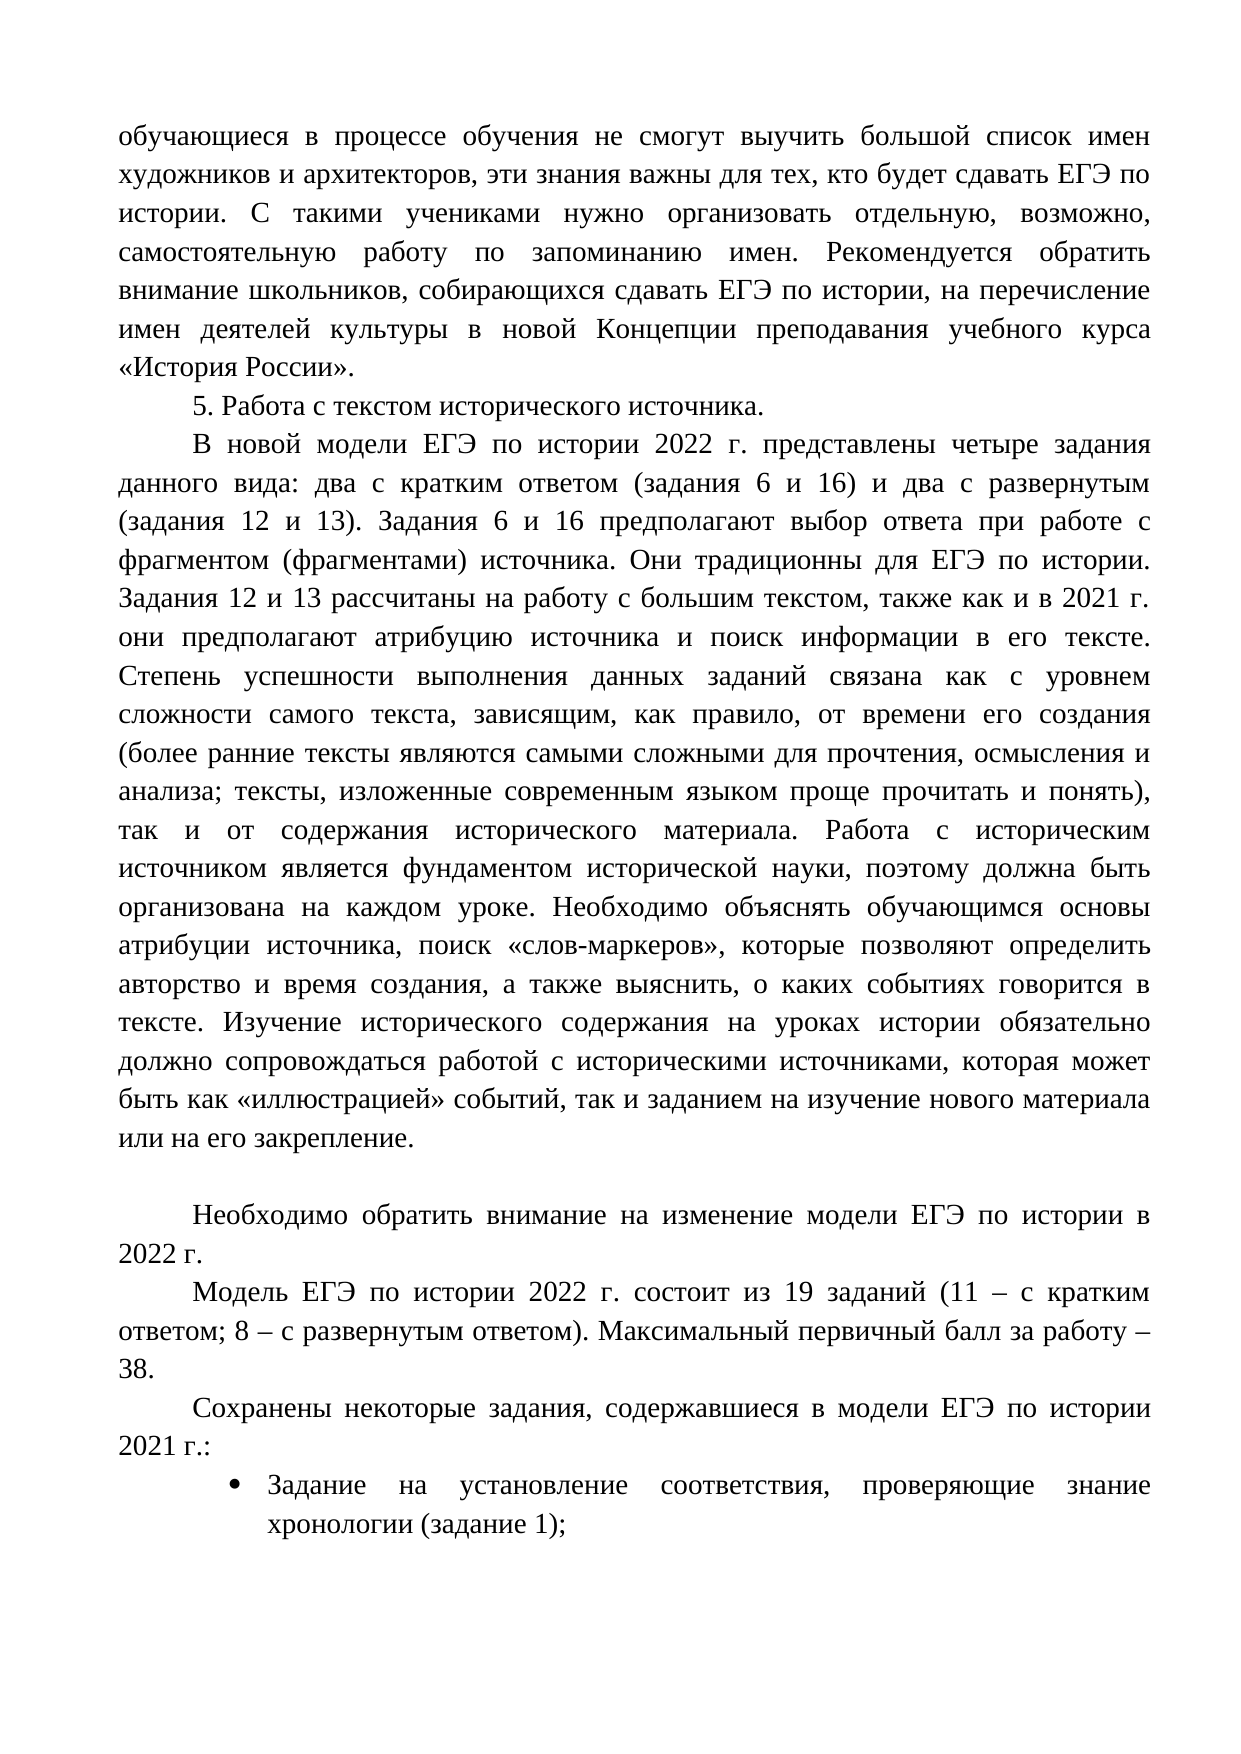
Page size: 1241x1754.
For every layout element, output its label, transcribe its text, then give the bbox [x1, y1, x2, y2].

text Необходимо обратить внимание на изменение модели ЕГЭ по истории в 2022 г. [118, 1197, 1152, 1269]
text Модель ЕГЭ по истории 2022 г. состоит из 19 заданий (11 – с кратким ответом; 8 – с развернутым ответом). Максимальный первичный балл за работу – 38. [118, 1274, 1152, 1385]
text 5. Работа с текстом исторического источника. [118, 388, 1152, 421]
list Задание на установление соответствия, проверяющие знание хронологии (задание 1); [229, 1467, 1152, 1539]
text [118, 118, 1152, 383]
text В новой модели ЕГЭ по истории 2022 г. представлены четыре задания данного вида: два с кратким ответом (задания 6 и 16) и два с развернутым (задания 12 и 13). Задания 6 и 16 предполагают выбор ответа при работе с фрагментом (фрагментами) источника. Они традиционны для ЕГЭ по истории. Задания 12 и 13 рассчитаны на работу с большим текстом, также как и в 2021 г. они предполагают атрибуцию источника и поиск информации в его тексте. Степень успешности выполнения данных заданий связана как с уровнем сложности самого текста, зависящим, как правило, от времени его создания (более ранние тексты являются самыми сложными для прочтения, осмысления и анализа; тексты, изложенные современным языком проще прочитать и понять), так и от содержания исторического материала. Работа с историческим источником является фундаментом исторической науки, поэтому должна быть организована на каждом уроке. Необходимо объяснять обучающимся основы атрибуции источника, поиск «слов-маркеров», которые позволяют определить авторство и время создания, а также выяснить, о каких событиях говорится в тексте. Изучение исторического содержания на уроках истории обязательно должно сопровождаться работой с историческими источниками, которая может быть как «иллюстрацией» событий, так и заданием на изучение нового материала или на его закрепление. [118, 426, 1152, 1154]
text Сохранены некоторые задания, содержавшиеся в модели ЕГЭ по истории 2021 г.: [118, 1390, 1152, 1462]
